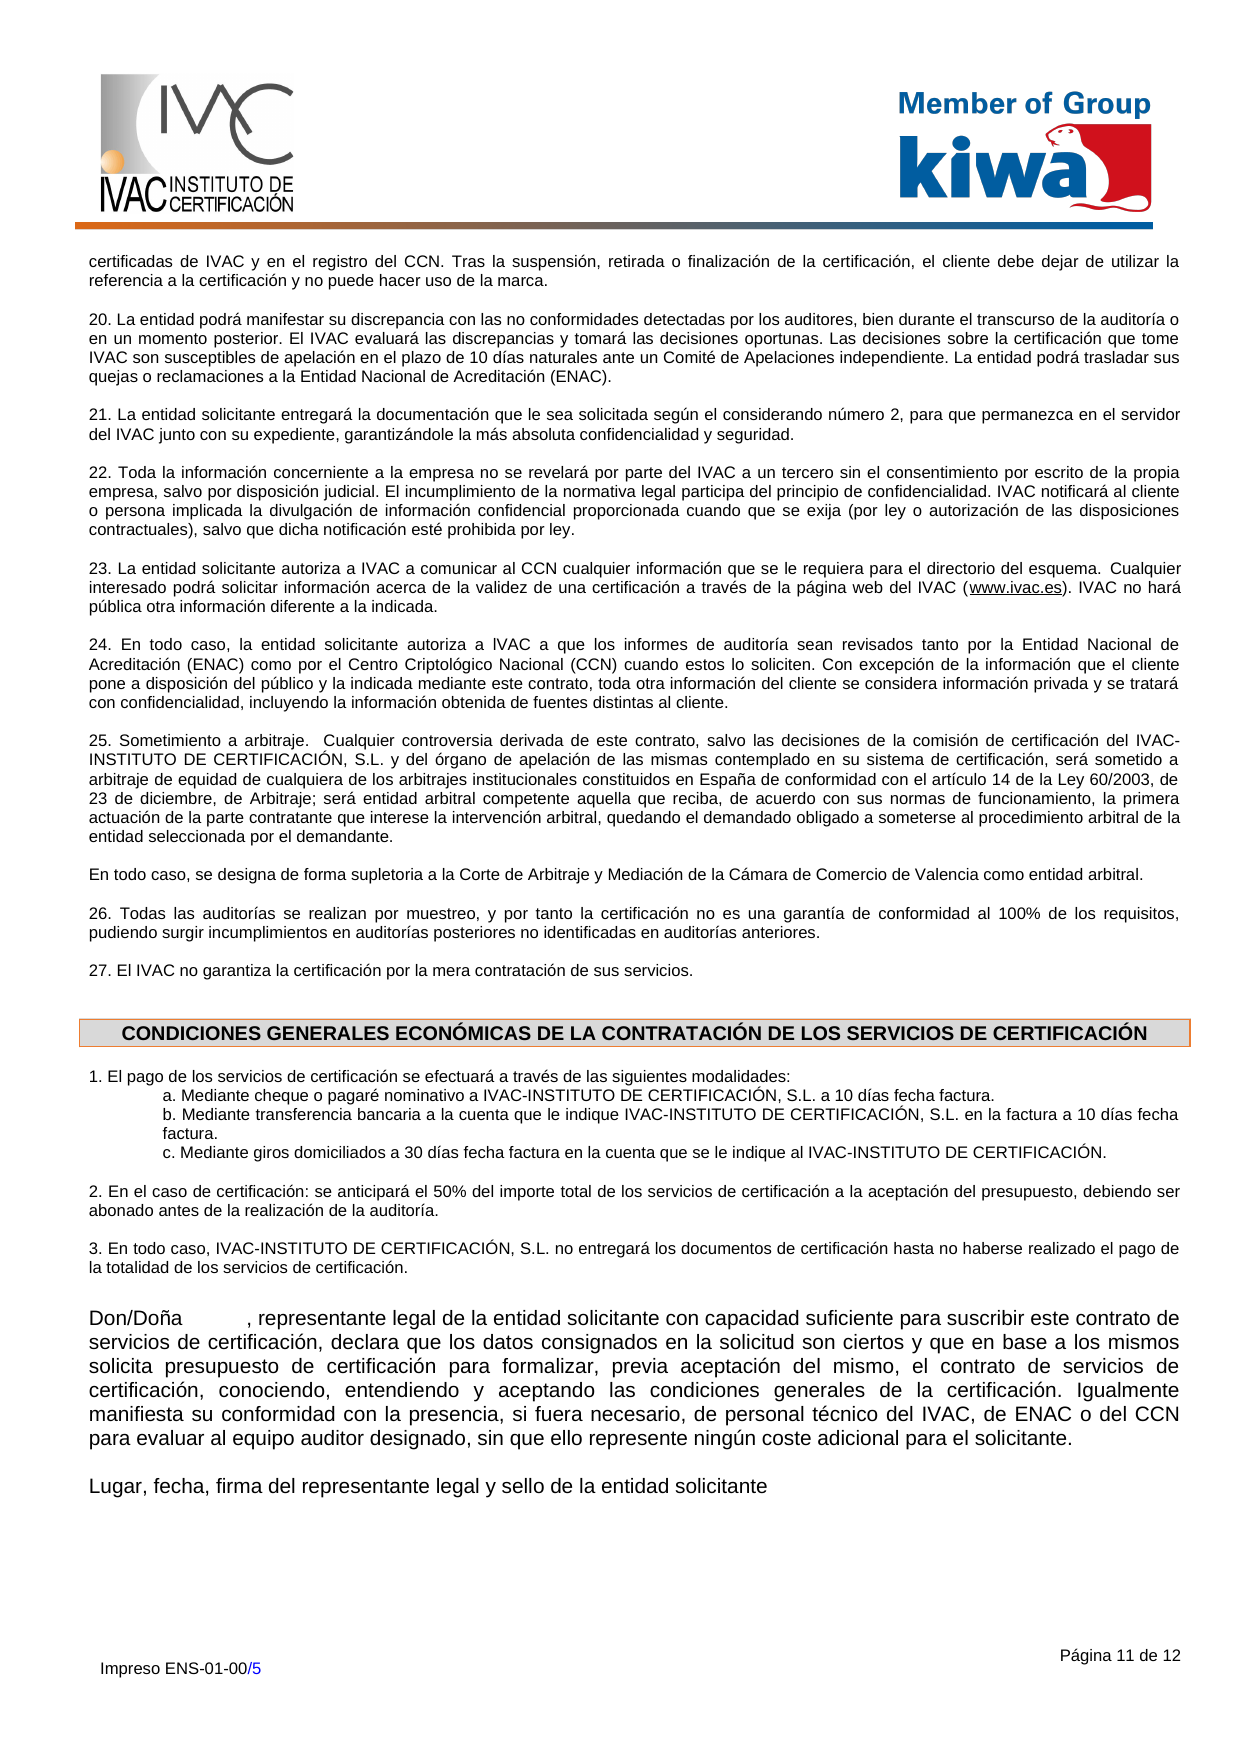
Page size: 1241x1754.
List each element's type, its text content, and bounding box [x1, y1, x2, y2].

text 24. En todo caso, la entidad solicitante autoriza a lVAC a que los informes de auditoría sean revisados tanto por la Entidad Nacional de Acreditación (ENAC) como por el Centro Criptológico Nacional (CCN) cuando estos lo soliciten. Con excepción de la información que el cliente pone a disposición del público y la indicada mediante este contrato, toda otra información del cliente se considera información privada y se tratará con confidencialidad, incluyendo la información obtenida de fuentes distintas al cliente. [89, 635, 1181, 712]
text Don/Doña , representante legal de la entidad solicitante con capacidad suficiente para suscribir este contrato de servicios de certificación, declara que los datos consignados en la solicitud son ciertos y que en base a los mismos solicita presupuesto de certificación para formalizar, previa aceptación del mismo, el contrato de servicios de certificación, conociendo, entendiendo y aceptando las condiciones generales de la certificación. Igualmente manifiesta su conformidad con la presencia, si fuera necesario, de personal técnico del IVAC, de ENAC o del CCN para evaluar al equipo auditor designado, sin que ello represente ningún coste adicional para el solicitante. [89, 1306, 1181, 1450]
text 3. En todo caso, IVAC-INSTITUTO DE CERTIFICACIÓN, S.L. no entregará los documentos de certificación hasta no haberse realizado el pago de la totalidad de los servicios de certificación. [89, 1239, 1181, 1277]
text 2. En el caso de certificación: se anticipará el 50% del importe total de los servicios de certificación a la aceptación del presupuesto, debiendo ser abonado antes de la realización de la auditoría. [89, 1182, 1181, 1220]
text b. Mediante transferencia bancaria a la cuenta que le indique IVAC-INSTITUTO DE CERTIFICACIÓN, S.L. en la factura a 10 días fecha factura. [162, 1105, 1181, 1143]
text 1. El pago de los servicios de certificación se efectuará a través de las siguientes modalidades: [89, 1067, 1181, 1086]
text 27. El IVAC no garantiza la certificación por la mera contratación de sus servicios. [89, 961, 1181, 980]
picture [100, 73, 294, 214]
text Lugar, fecha, firma del representante legal y sello de la entidad solicitante [89, 1474, 1181, 1498]
text 21. La entidad solicitante entregará la documentación que le sea solicitada según el considerando número 2, para que permanezca en el servidor del IVAC junto con su expediente, garantizándole la más absoluta confidencialidad y seguridad. [89, 405, 1181, 443]
text CONDICIONES GENERALES ECONÓMICAS DE LA CONTRATACIÓN DE LOS SERVICIOS DE CERTIFICACIÓN [80, 1020, 1189, 1046]
picture [898, 90, 1152, 213]
text 26. Todas las auditorías se realizan por muestreo, y por tanto la certificación no es una garantía de conformidad al 100% de los requisitos, pudiendo surgir incumplimientos en auditorías posteriores no identificadas en auditorías anteriores. [89, 903, 1181, 942]
text 20. La entidad podrá manifestar su discrepancia con las no conformidades detectadas por los auditores, bien durante el transcurso de la auditoría o en un momento posterior. El IVAC evaluará las discrepancias y tomará las decisiones oportunas. Las decisiones sobre la certificación que tome IVAC son susceptibles de apelación en el plazo de 10 días naturales ante un Comité de Apelaciones independiente. La entidad podrá trasladar sus quejas o reclamaciones a la Entidad Nacional de Acreditación (ENAC). [89, 309, 1181, 386]
text 23. La entidad solicitante autoriza a IVAC a comunicar al CCN cualquier información que se le requiera para el directorio del esquema. Cualquier interesado podrá solicitar información acerca de la validez de una certificación a través de la página web del IVAC (www.ivac.es). IVAC no hará pública otra información diferente a la indicada. [89, 558, 1181, 616]
picture [75, 222, 1153, 231]
text a. Mediante cheque o pagaré nominativo a IVAC-INSTITUTO DE CERTIFICACIÓN, S.L. a 10 días fecha factura. [162, 1086, 1181, 1105]
text 22. Toda la información concerniente a la empresa no se revelará por parte del IVAC a un tercero sin el consentimiento por escrito de la propia empresa, salvo por disposición judicial. El incumplimiento de la normativa legal participa del principio de confidencialidad. IVAC notificará al cliente o persona implicada la divulgación de información confidencial proporcionada cuando que se exija (por ley o autorización de las disposiciones contractuales), salvo que dicha notificación esté prohibida por ley. [89, 463, 1181, 539]
text 25. Sometimiento a arbitraje. Cualquier controversia derivada de este contrato, salvo las decisiones de la comisión de certificación del IVAC-INSTITUTO DE CERTIFICACIÓN, S.L. y del órgano de apelación de las mismas contemplado en su sistema de certificación, será sometido a arbitraje de equidad de cualquiera de los arbitrajes institucionales constituidos en España de conformidad con el artículo 14 de la Ley 60/2003, de 23 de diciembre, de Arbitraje; será entidad arbitral competente aquella que reciba, de acuerdo con sus normas de funcionamiento, la primera actuación de la parte contratante que interese la intervención arbitral, quedando el demandado obligado a someterse al procedimiento arbitral de la entidad seleccionada por el demandante. [89, 731, 1181, 846]
text En todo caso, se designa de forma supletoria a la Corte de Arbitraje y Mediación de la Cámara de Comercio de Valencia como entidad arbitral. [89, 865, 1181, 884]
text c. Mediante giros domiciliados a 30 días fecha factura en la cuenta que se le indique al IVAC-INSTITUTO DE CERTIFICACIÓN. [89, 1143, 1181, 1162]
